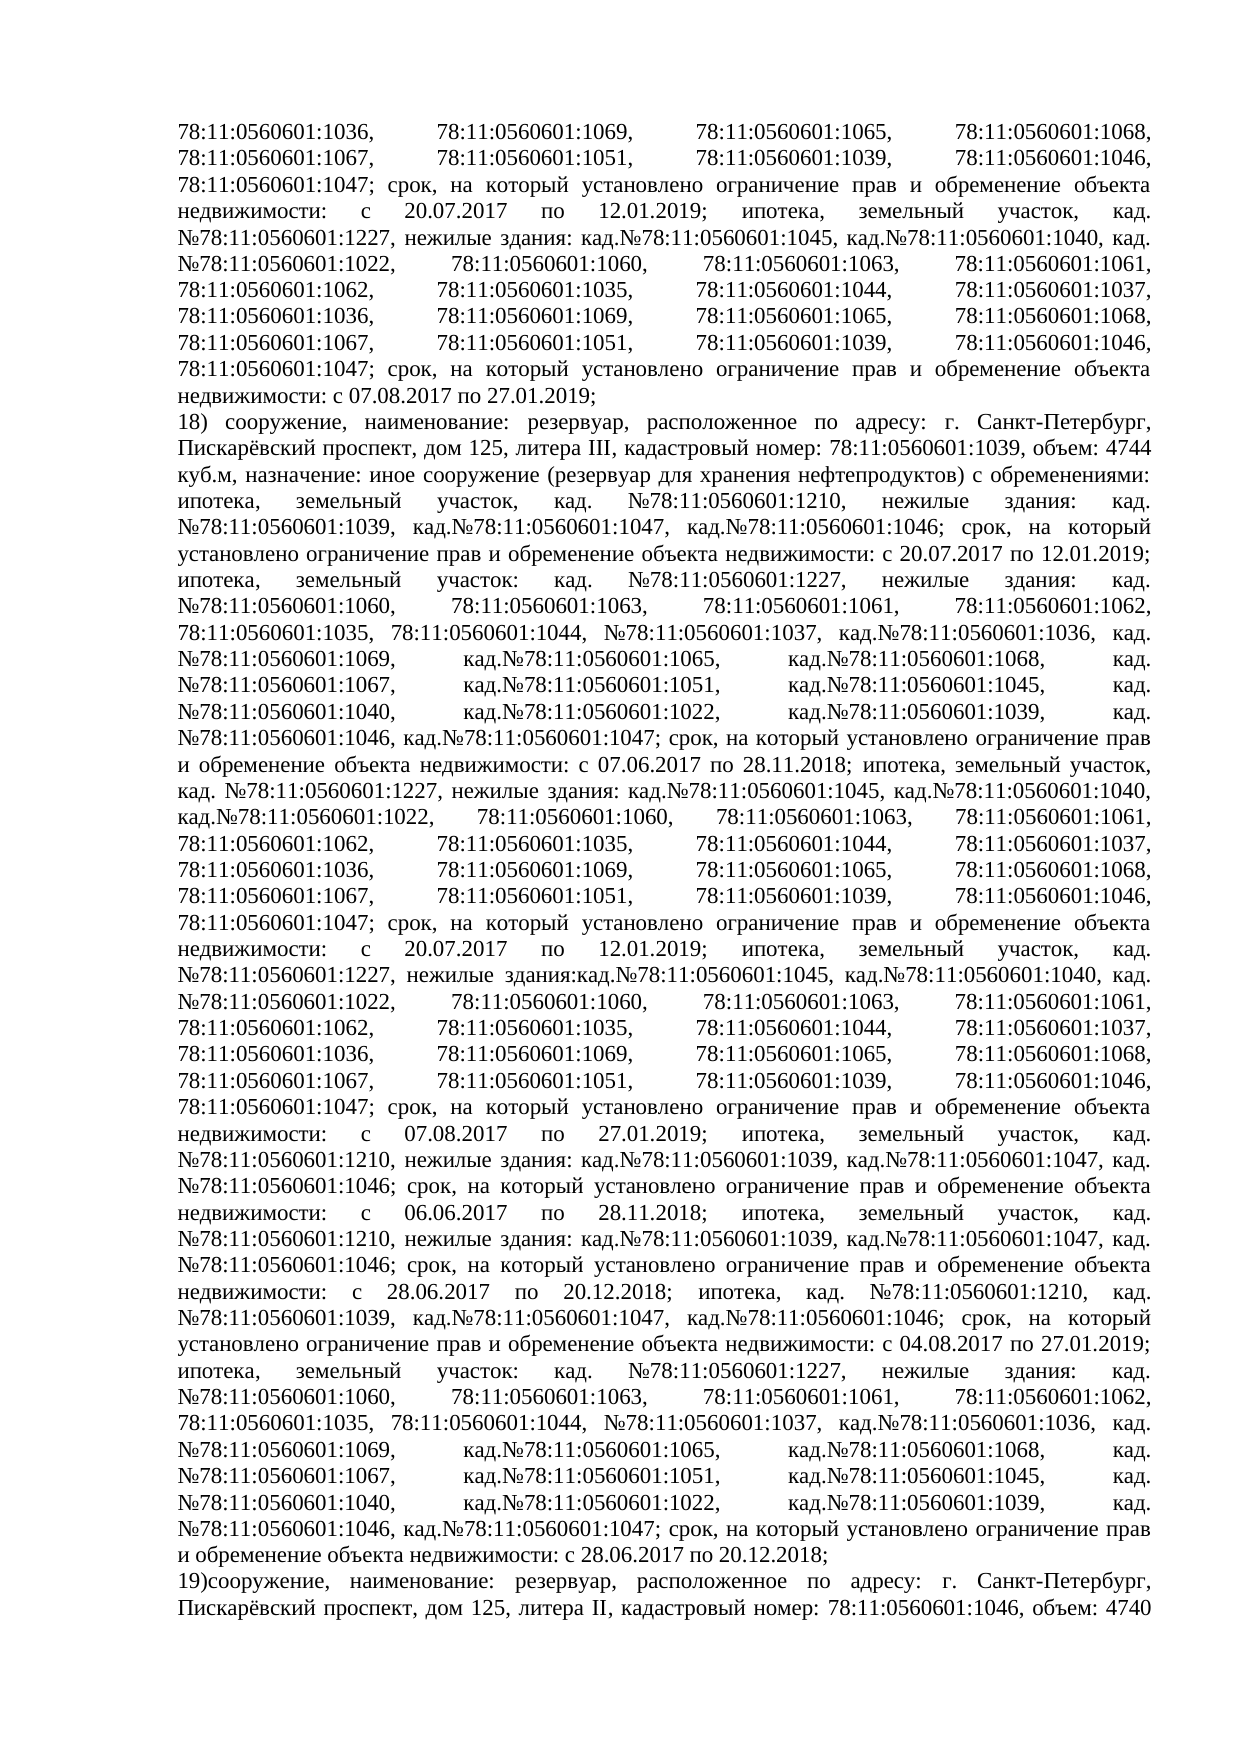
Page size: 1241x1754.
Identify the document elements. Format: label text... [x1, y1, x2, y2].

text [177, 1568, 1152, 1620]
text 18) сооружение, наименование: резервуар, расположенное по адресу: г. Санкт-Петербург, Пискарёвский проспект, дом 125, литера III, кадастровый номер: 78:11:0560601:1039, объем: 4744 куб.м, назначение: иное сооружение (резервуар для хранения нефтепродуктов) с обременениями: ипотека, земельный участок, кад. №78:11:0560601:1210, нежилые здания: кад.№78:11:0560601:1039, кад.№78:11:0560601:1047, кад.№78:11:0560601:1046; срок, на который установлено ограничение прав и обременение объекта недвижимости: с 20.07.2017 по 12.01.2019; ипотека, земельный участок: кад. №78:11:0560601:1227, нежилые здания: кад. №78:11:0560601:1060, 78:11:0560601:1063, 78:11:0560601:1061, 78:11:0560601:1062, 78:11:0560601:1035, 78:11:0560601:1044, №78:11:0560601:1037, кад.№78:11:0560601:1036, кад.№78:11:0560601:1069, кад.№78:11:0560601:1065, кад.№78:11:0560601:1068, кад.№78:11:0560601:1067, кад.№78:11:0560601:1051, кад.№78:11:0560601:1045, кад.№78:11:0560601:1040, кад.№78:11:0560601:1022, кад.№78:11:0560601:1039, кад.№78:11:0560601:1046, кад.№78:11:0560601:1047; срок, на который установлено ограничение прав и обременение объекта недвижимости: с 07.06.2017 по 28.11.2018; ипотека, земельный участок, кад. №78:11:0560601:1227, нежилые здания: кад.№78:11:0560601:1045, кад.№78:11:0560601:1040, кад.№78:11:0560601:1022, 78:11:0560601:1060, 78:11:0560601:1063, 78:11:0560601:1061, 78:11:0560601:1062, 78:11:0560601:1035, 78:11:0560601:1044, 78:11:0560601:1037, 78:11:0560601:1036, 78:11:0560601:1069, 78:11:0560601:1065, 78:11:0560601:1068, 78:11:0560601:1067, 78:11:0560601:1051, 78:11:0560601:1039, 78:11:0560601:1046, 78:11:0560601:1047; срок, на который установлено ограничение прав и обременение объекта недвижимости: с 20.07.2017 по 12.01.2019; ипотека, земельный участок, кад. №78:11:0560601:1227, нежилые здания:кад.№78:11:0560601:1045, кад.№78:11:0560601:1040, кад.№78:11:0560601:1022, 78:11:0560601:1060, 78:11:0560601:1063, 78:11:0560601:1061, 78:11:0560601:1062, 78:11:0560601:1035, 78:11:0560601:1044, 78:11:0560601:1037, 78:11:0560601:1036, 78:11:0560601:1069, 78:11:0560601:1065, 78:11:0560601:1068, 78:11:0560601:1067, 78:11:0560601:1051, 78:11:0560601:1039, 78:11:0560601:1046, 78:11:0560601:1047; срок, на который установлено ограничение прав и обременение объекта недвижимости: с 07.08.2017 по 27.01.2019; ипотека, земельный участок, кад. №78:11:0560601:1210, нежилые здания: кад.№78:11:0560601:1039, кад.№78:11:0560601:1047, кад.№78:11:0560601:1046; срок, на который установлено ограничение прав и обременение объекта недвижимости: с 06.06.2017 по 28.11.2018; ипотека, земельный участок, кад. №78:11:0560601:1210, нежилые здания: кад.№78:11:0560601:1039, кад.№78:11:0560601:1047, кад.№78:11:0560601:1046; срок, на который установлено ограничение прав и обременение объекта недвижимости: с 28.06.2017 по 20.12.2018; ипотека, кад. №78:11:0560601:1210, кад.№78:11:0560601:1039, кад.№78:11:0560601:1047, кад.№78:11:0560601:1046; срок, на который установлено ограничение прав и обременение объекта недвижимости: с 04.08.2017 по 27.01.2019; ипотека, земельный участок: кад. №78:11:0560601:1227, нежилые здания: кад. №78:11:0560601:1060, 78:11:0560601:1063, 78:11:0560601:1061, 78:11:0560601:1062, 78:11:0560601:1035, 78:11:0560601:1044, №78:11:0560601:1037, кад.№78:11:0560601:1036, кад.№78:11:0560601:1069, кад.№78:11:0560601:1065, кад.№78:11:0560601:1068, кад.№78:11:0560601:1067, кад.№78:11:0560601:1051, кад.№78:11:0560601:1045, кад.№78:11:0560601:1040, кад.№78:11:0560601:1022, кад.№78:11:0560601:1039, кад.№78:11:0560601:1046, кад.№78:11:0560601:1047; срок, на который установлено ограничение прав и обременение объекта недвижимости: с 28.06.2017 по 20.12.2018; [177, 408, 1152, 1568]
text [177, 118, 1152, 408]
